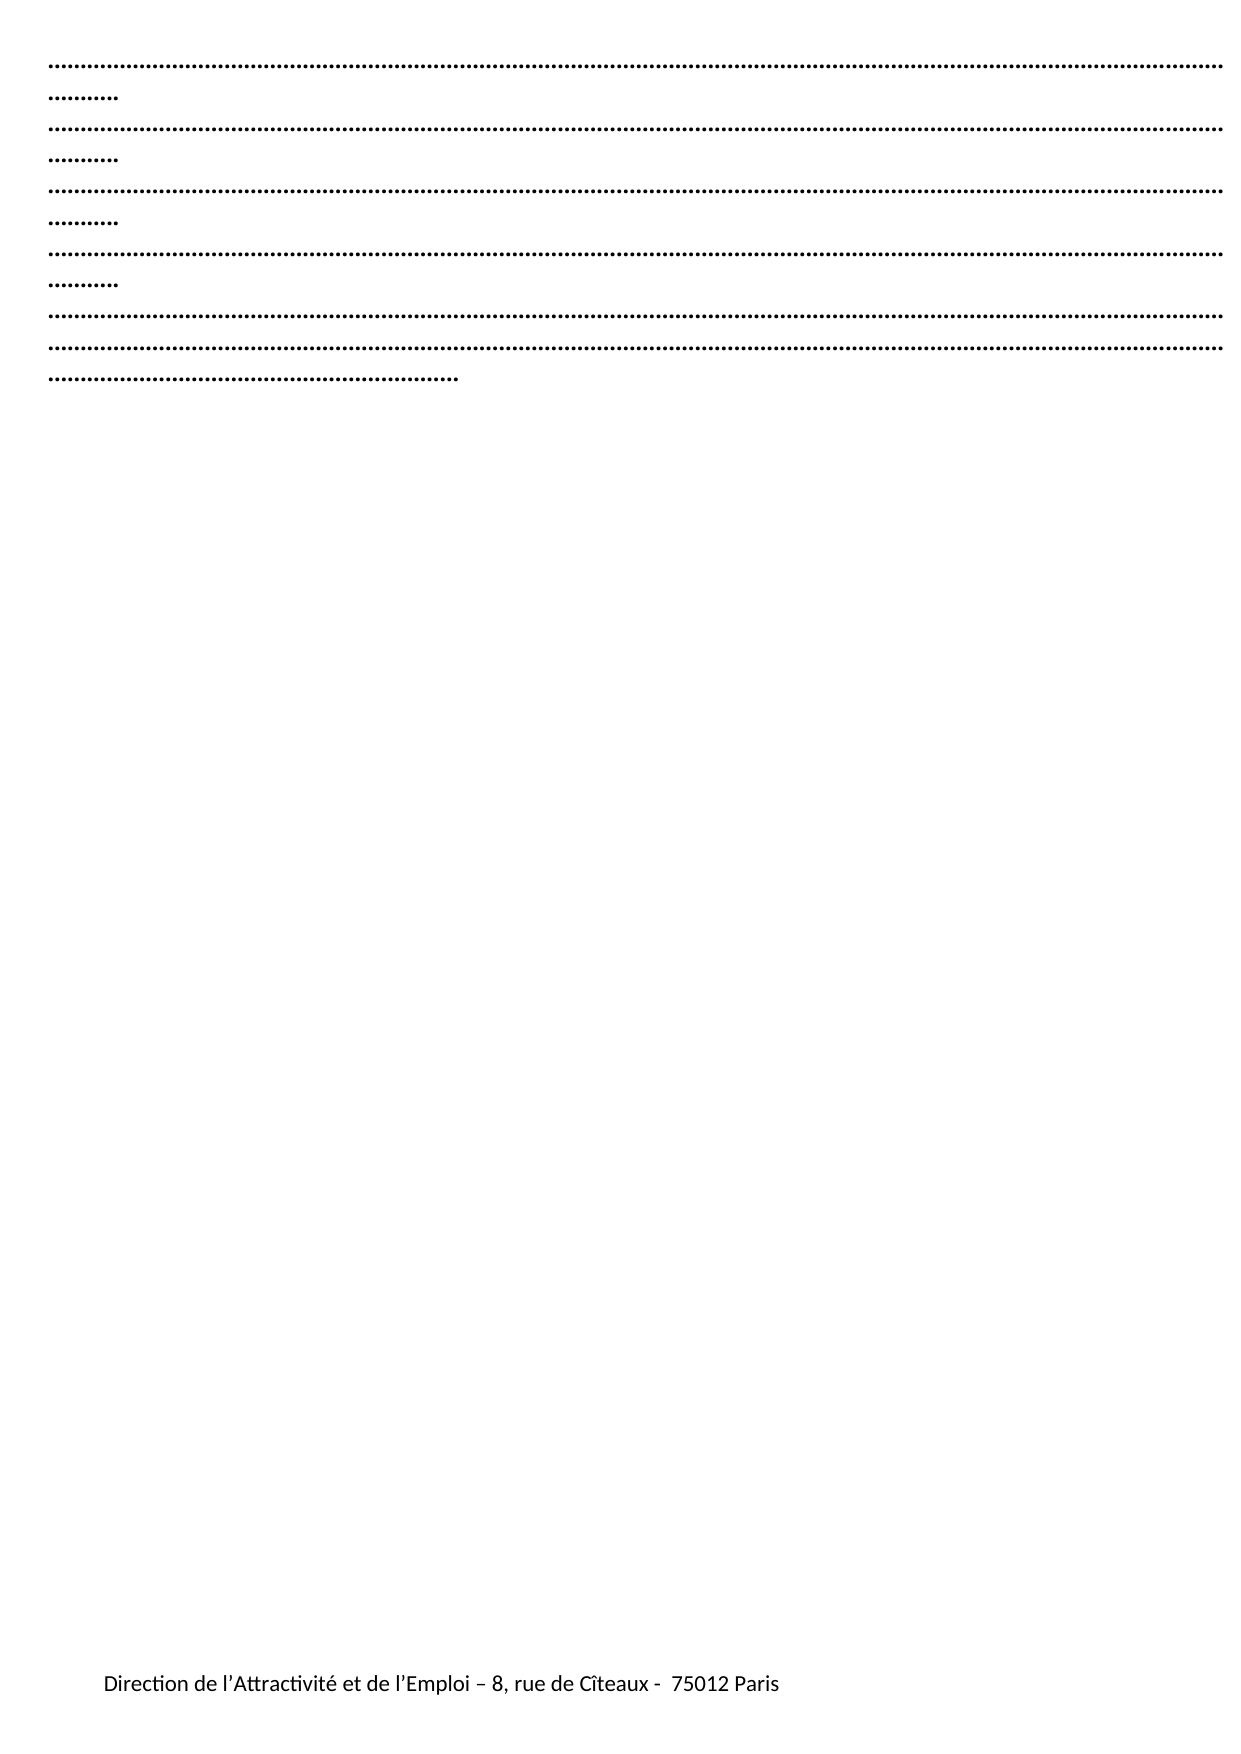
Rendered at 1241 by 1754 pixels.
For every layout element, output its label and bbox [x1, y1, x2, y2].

text [47, 44, 1240, 388]
